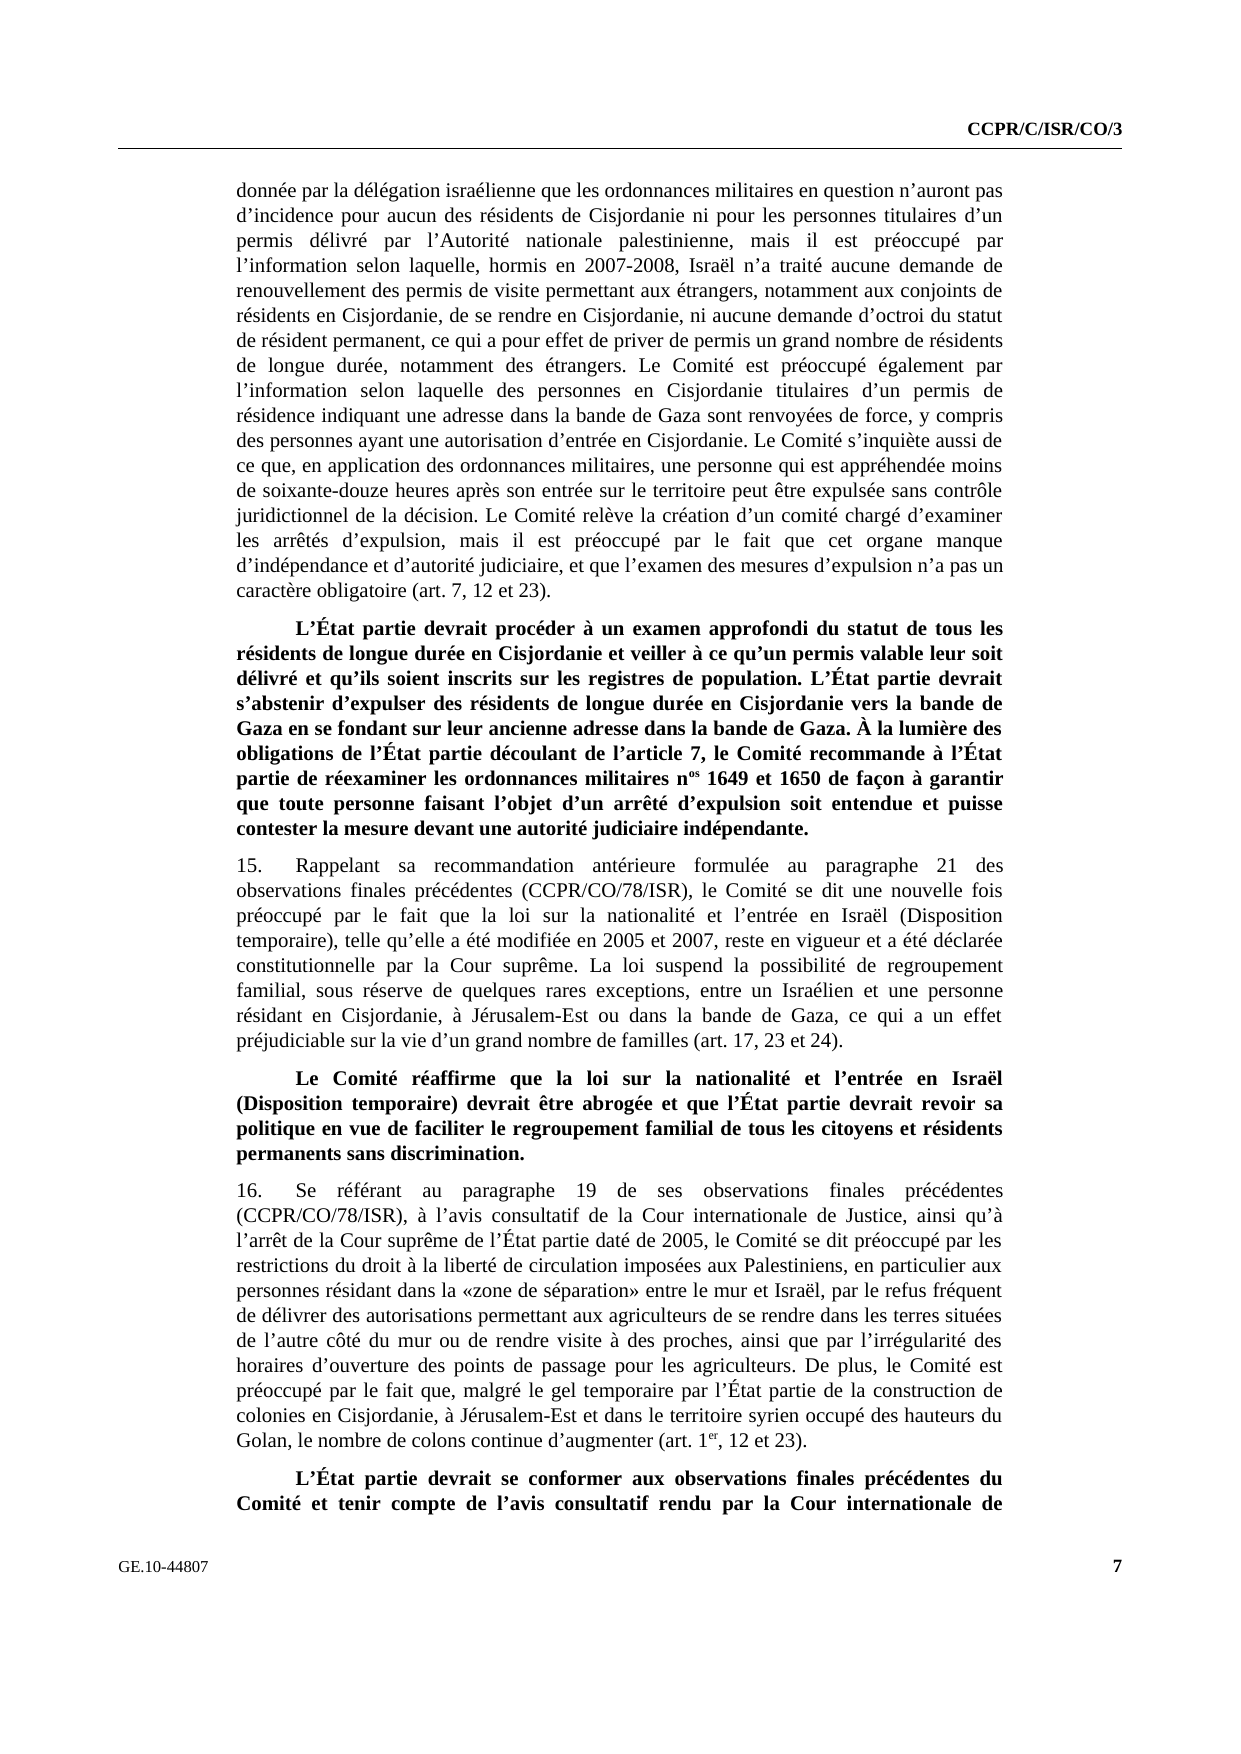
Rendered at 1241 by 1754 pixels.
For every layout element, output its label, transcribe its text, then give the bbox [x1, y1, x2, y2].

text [236, 1465, 1004, 1515]
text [236, 177, 1004, 602]
text Le Comité réaffirme que la loi sur la nationalité et l’entrée en Israël (Disposition temporaire) devrait être abrogée et que l’État partie devrait revoir sa politique en vue de faciliter le regroupement familial de tous les citoyens et résidents permanents sans discrimination. [236, 1065, 1004, 1165]
text 16. Se référant au paragraphe 19 de ses observations finales précédentes (CCPR/CO/78/ISR), à l’avis consultatif de la Cour internationale de Justice, ainsi qu’à l’arrêt de la Cour suprême de l’État partie daté de 2005, le Comité se dit préoccupé par les restrictions du droit à la liberté de circulation imposées aux Palestiniens, en particulier aux personnes résidant dans la «zone de séparation» entre le mur et Israël, par le refus fréquent de délivrer des autorisations permettant aux agriculteurs de se rendre dans les terres situées de l’autre côté du mur ou de rendre visite à des proches, ainsi que par l’irrégularité des horaires d’ouverture des points de passage pour les agriculteurs. De plus, le Comité est préoccupé par le fait que, malgré le gel temporaire par l’État partie de la construction de colonies en Cisjordanie, à Jérusalem-Est et dans le territoire syrien occupé des hauteurs du Golan, le nombre de colons continue d’augmenter (art. 1er, 12 et 23). [236, 1177, 1004, 1452]
text 15. Rappelant sa recommandation antérieure formulée au paragraphe 21 des observations finales précédentes (CCPR/CO/78/ISR), le Comité se dit une nouvelle fois préoccupé par le fait que la loi sur la nationalité et l’entrée en Israël (Disposition temporaire), telle qu’elle a été modifiée en 2005 et 2007, reste en vigueur et a été déclarée constitutionnelle par la Cour suprême. La loi suspend la possibilité de regroupement familial, sous réserve de quelques rares exceptions, entre un Israélien et une personne résidant en Cisjordanie, à Jérusalem-Est ou dans la bande de Gaza, ce qui a un effet préjudiciable sur la vie d’un grand nombre de familles (art. 17, 23 et 24). [236, 852, 1004, 1052]
text L’État partie devrait procéder à un examen approfondi du statut de tous les résidents de longue durée en Cisjordanie et veiller à ce qu’un permis valable leur soit délivré et qu’ils soient inscrits sur les registres de population. L’État partie devrait s’abstenir d’expulser des résidents de longue durée en Cisjordanie vers la bande de Gaza en se fondant sur leur ancienne adresse dans la bande de Gaza. À la lumière des obligations de l’État partie découlant de l’article 7, le Comité recommande à l’État partie de réexaminer les ordonnances militaires nos 1649 et 1650 de façon à garantir que toute personne faisant l’objet d’un arrêté d’expulsion soit entendue et puisse contester la mesure devant une autorité judiciaire indépendante. [236, 615, 1004, 840]
